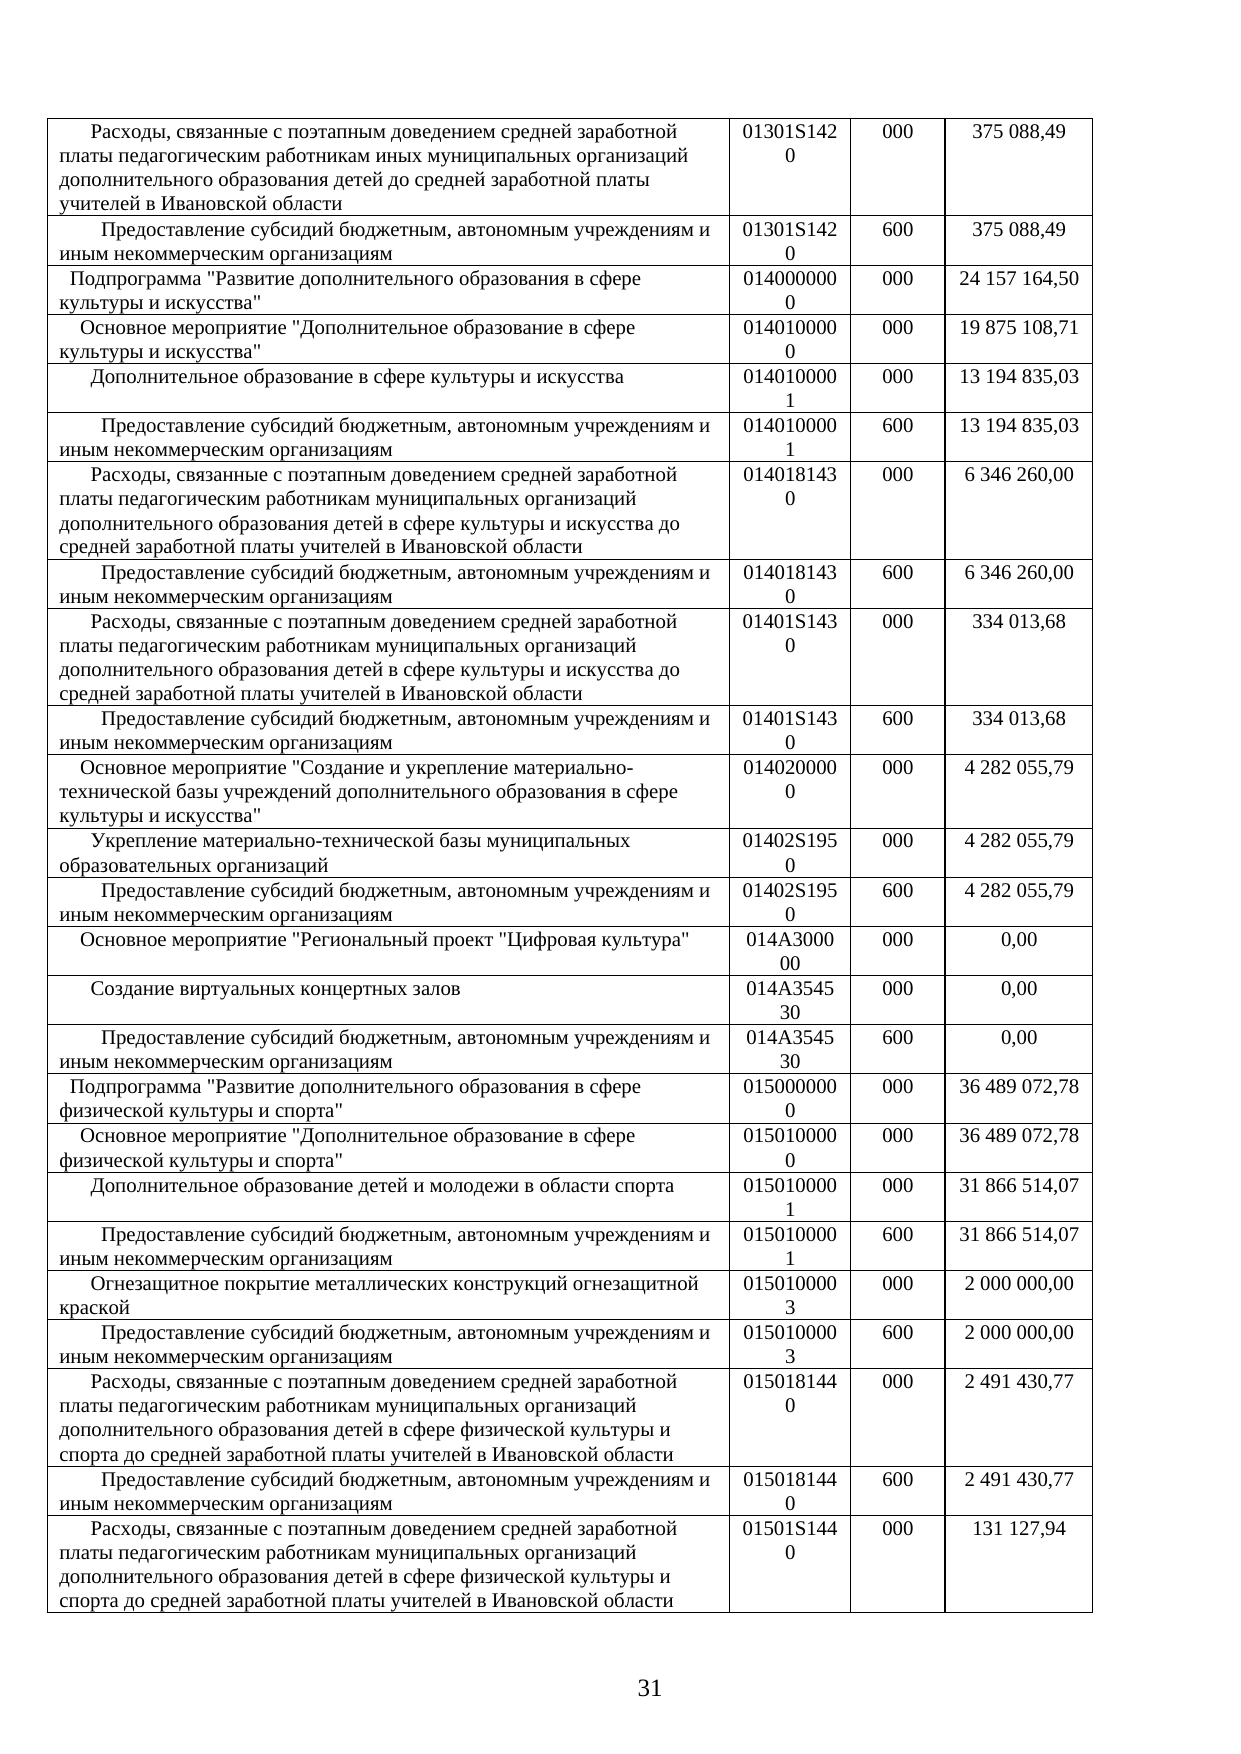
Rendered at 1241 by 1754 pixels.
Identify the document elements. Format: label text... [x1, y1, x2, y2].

table_cell 600 [851, 560, 944, 608]
table_cell 000 [851, 364, 944, 412]
table_cell 0140000000 [730, 266, 850, 314]
table_cell 600 [851, 706, 944, 754]
table_cell 13 194 835,03 [946, 364, 1092, 412]
table_cell 0,00 [946, 1025, 1092, 1073]
table_cell Предоставление субсидий бюджетным, автономным учреждениям и иным некоммерческим организациям [48, 878, 729, 926]
table_cell 000 [851, 829, 944, 877]
table_cell 000 [851, 1369, 944, 1466]
table_cell 000 [851, 315, 944, 363]
table_cell Предоставление субсидий бюджетным, автономным учреждениям и иным некоммерческим организациям [48, 1320, 729, 1368]
table_cell 000 [851, 976, 944, 1024]
table_cell 375 088,49 [946, 119, 1092, 215]
table_cell 6 346 260,00 [946, 560, 1092, 608]
table_cell Подпрограмма "Развитие дополнительного образования в сфере физической культуры и спорта" [48, 1074, 729, 1122]
table_cell 000 [851, 462, 944, 558]
table_cell 0150100001 [730, 1222, 850, 1270]
table_cell 4 282 055,79 [946, 829, 1092, 877]
table_cell 2 491 430,77 [946, 1467, 1092, 1515]
table_cell 600 [851, 878, 944, 926]
table_cell Создание виртуальных концертных залов [48, 976, 729, 1024]
table_cell 131 127,94 [946, 1516, 1092, 1612]
table_cell Дополнительное образование детей и молодежи в области спорта [48, 1173, 729, 1221]
table_cell 0150100001 [730, 1173, 850, 1221]
table_cell Подпрограмма "Развитие дополнительного образования в сфере культуры и искусства" [48, 266, 729, 314]
table_cell 13 194 835,03 [946, 413, 1092, 461]
table_cell 0140181430 [730, 560, 850, 608]
table_cell 31 866 514,07 [946, 1173, 1092, 1221]
table_cell Основное мероприятие "Дополнительное образование в сфере физической культуры и спорта" [48, 1124, 729, 1172]
table_cell 000 [851, 1516, 944, 1612]
table_cell 0150100003 [730, 1271, 850, 1319]
table_cell 014A354530 [730, 1025, 850, 1073]
table_cell Предоставление субсидий бюджетным, автономным учреждениям и иным некоммерческим организациям [48, 1025, 729, 1073]
table_cell Дополнительное образование в сфере культуры и искусства [48, 364, 729, 412]
table_cell 000 [851, 1124, 944, 1172]
table_cell 0,00 [946, 976, 1092, 1024]
table_cell 0150181440 [730, 1369, 850, 1466]
table_cell 01402S1950 [730, 878, 850, 926]
table_cell Предоставление субсидий бюджетным, автономным учреждениям и иным некоммерческим организациям [48, 1222, 729, 1270]
table_cell 000 [851, 609, 944, 705]
table_cell 600 [851, 1222, 944, 1270]
table_cell Основное мероприятие "Создание и укрепление материально-технической базы учреждений дополнительного образования в сфере культуры и искусства" [48, 755, 729, 827]
table_cell 2 491 430,77 [946, 1369, 1092, 1466]
table_cell Расходы, связанные с поэтапным доведением средней заработной платы педагогическим работникам муниципальных организаций дополнительного образования детей в сфере физической культуры и спорта до средней заработной платы учителей в Ивановской области [48, 1369, 729, 1466]
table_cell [48, 119, 729, 215]
table_cell 31 866 514,07 [946, 1222, 1092, 1270]
table_cell 000 [851, 1271, 944, 1319]
table_cell 000 [851, 1074, 944, 1122]
table_cell 334 013,68 [946, 706, 1092, 754]
table_cell 01401S1430 [730, 706, 850, 754]
table_cell 24 157 164,50 [946, 266, 1092, 314]
table_cell 01501S1440 [730, 1516, 850, 1612]
table_cell Основное мероприятие "Дополнительное образование в сфере культуры и искусства" [48, 315, 729, 363]
table_cell 600 [851, 1025, 944, 1073]
table_cell 36 489 072,78 [946, 1074, 1092, 1122]
table_cell 6 346 260,00 [946, 462, 1092, 558]
table_cell 0150181440 [730, 1467, 850, 1515]
table_cell 000 [851, 266, 944, 314]
table_cell Предоставление субсидий бюджетным, автономным учреждениям и иным некоммерческим организациям [48, 560, 729, 608]
table_cell 014A354530 [730, 976, 850, 1024]
table_cell 0140200000 [730, 755, 850, 827]
table_cell 0140181430 [730, 462, 850, 558]
table_cell 000 [851, 927, 944, 975]
table_cell Предоставление субсидий бюджетным, автономным учреждениям и иным некоммерческим организациям [48, 216, 729, 264]
table_cell Предоставление субсидий бюджетным, автономным учреждениям и иным некоммерческим организациям [48, 413, 729, 461]
table_cell 600 [851, 216, 944, 264]
table_cell 000 [851, 755, 944, 827]
table_cell 375 088,49 [946, 216, 1092, 264]
table_cell 600 [851, 1467, 944, 1515]
table_cell 4 282 055,79 [946, 878, 1092, 926]
table_cell 600 [851, 1320, 944, 1368]
table_cell 0140100001 [730, 364, 850, 412]
table_cell 01301S1420 [730, 119, 850, 215]
table_cell 334 013,68 [946, 609, 1092, 705]
table_cell 0140100001 [730, 413, 850, 461]
table_cell Расходы, связанные с поэтапным доведением средней заработной платы педагогическим работникам муниципальных организаций дополнительного образования детей в сфере физической культуры и спорта до средней заработной платы учителей в Ивановской области [48, 1516, 729, 1612]
table_cell Укрепление материально-технической базы муниципальных образовательных организаций [48, 829, 729, 877]
table_cell 014A300000 [730, 927, 850, 975]
table_cell 36 489 072,78 [946, 1124, 1092, 1172]
table_cell 0,00 [946, 927, 1092, 975]
table_cell Расходы, связанные с поэтапным доведением средней заработной платы педагогическим работникам муниципальных организаций дополнительного образования детей в сфере культуры и искусства до средней заработной платы учителей в Ивановской области [48, 462, 729, 558]
table_cell 4 282 055,79 [946, 755, 1092, 827]
table_cell 19 875 108,71 [946, 315, 1092, 363]
table_cell Предоставление субсидий бюджетным, автономным учреждениям и иным некоммерческим организациям [48, 1467, 729, 1515]
table_cell 000 [851, 119, 944, 215]
table_cell 600 [851, 413, 944, 461]
table_cell 2 000 000,00 [946, 1320, 1092, 1368]
table_cell 2 000 000,00 [946, 1271, 1092, 1319]
table_cell Основное мероприятие "Региональный проект "Цифровая культура" [48, 927, 729, 975]
table_cell 01402S1950 [730, 829, 850, 877]
table_cell 0150100003 [730, 1320, 850, 1368]
table_cell Огнезащитное покрытие металлических конструкций огнезащитной краской [48, 1271, 729, 1319]
table_cell 000 [851, 1173, 944, 1221]
table_cell 0140100000 [730, 315, 850, 363]
table_cell 01301S1420 [730, 216, 850, 264]
table_cell 01401S1430 [730, 609, 850, 705]
table_cell Расходы, связанные с поэтапным доведением средней заработной платы педагогическим работникам муниципальных организаций дополнительного образования детей в сфере культуры и искусства до средней заработной платы учителей в Ивановской области [48, 609, 729, 705]
table_cell 0150000000 [730, 1074, 850, 1122]
table_cell 0150100000 [730, 1124, 850, 1172]
table_cell Предоставление субсидий бюджетным, автономным учреждениям и иным некоммерческим организациям [48, 706, 729, 754]
